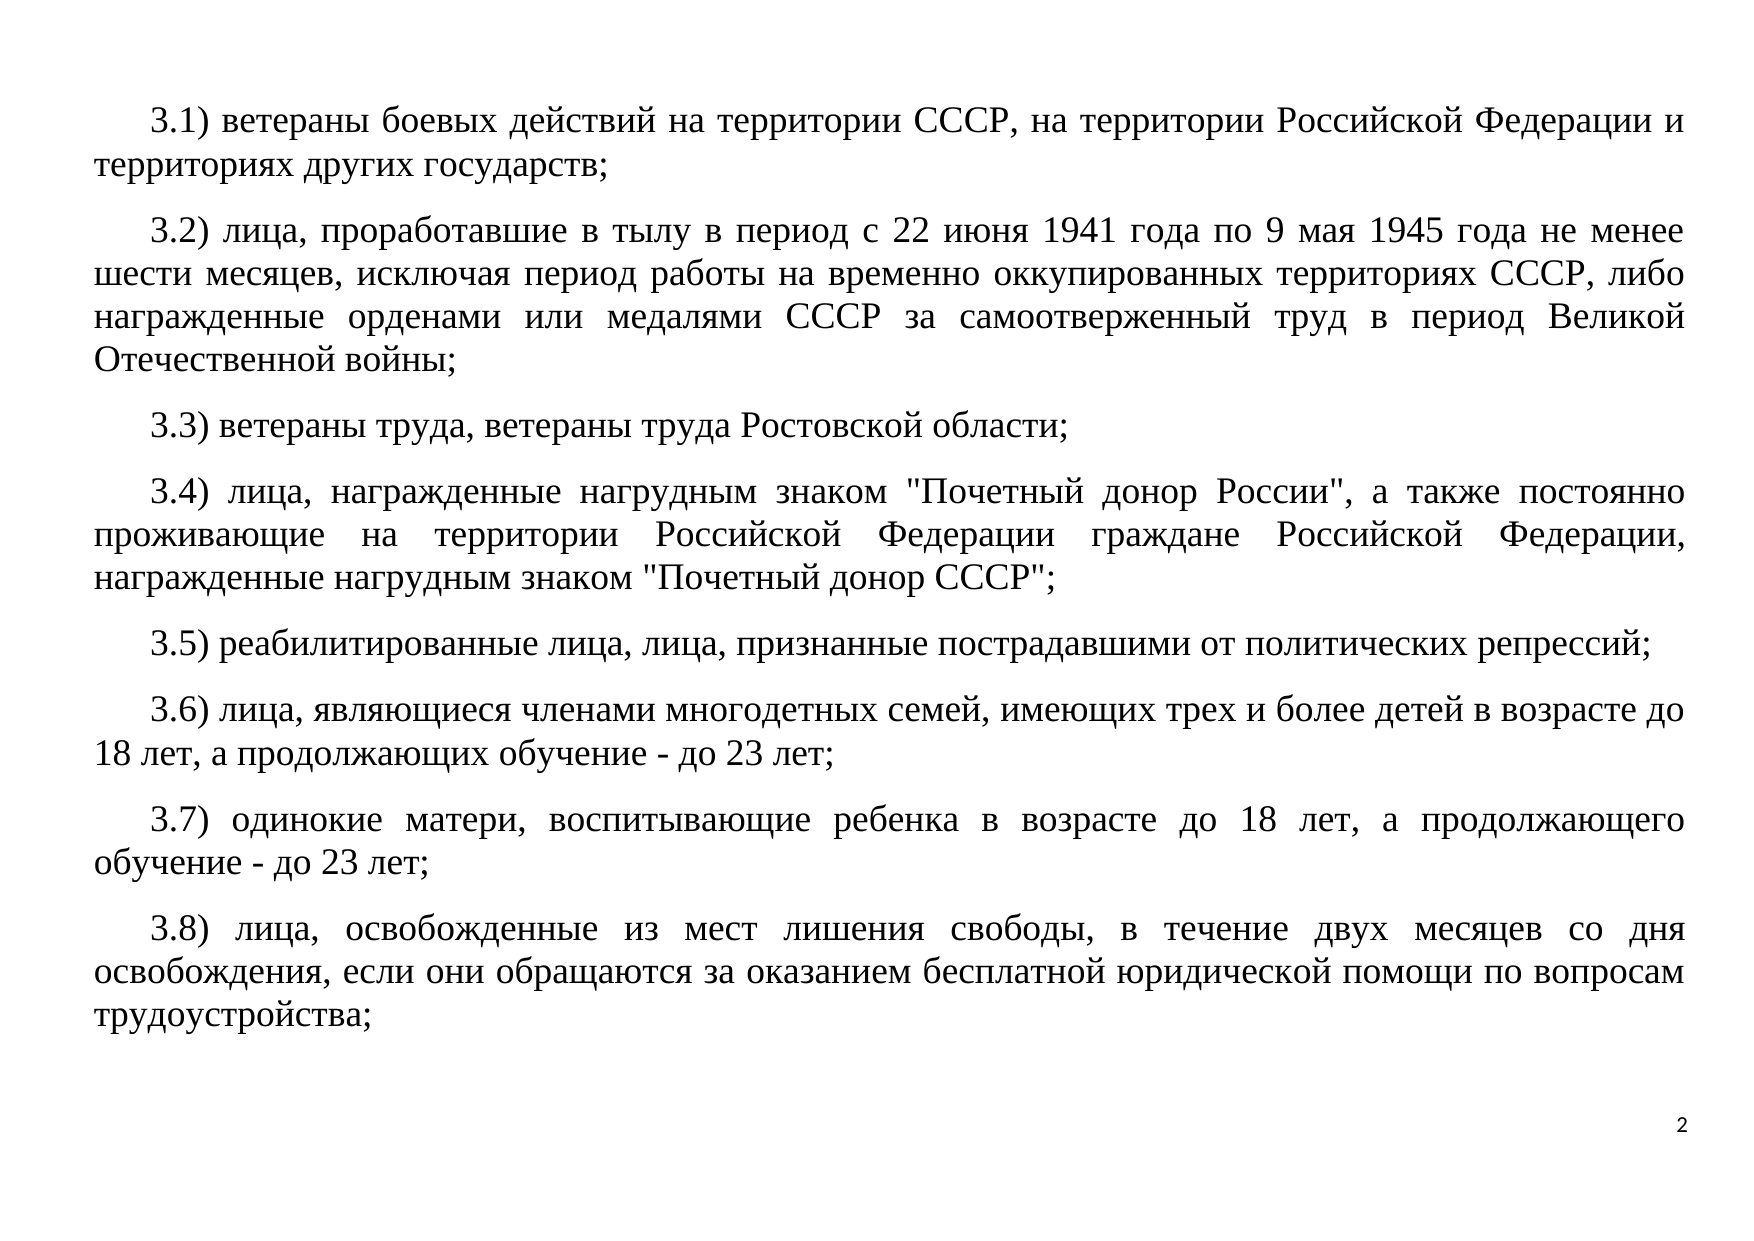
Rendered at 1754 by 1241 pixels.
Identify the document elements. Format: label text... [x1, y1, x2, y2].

text 3.4) лица, награжденные нагрудным знаком "Почетный донор России", а также постоянно проживающие на территории Российской Федерации граждане Российской Федерации, награжденные нагрудным знаком "Почетный донор СССР"; [94, 468, 1687, 598]
text 3.7) одинокие матери, воспитывающие ребенка в возрасте до 18 лет, а продолжающего обучение - до 23 лет; [94, 796, 1687, 882]
text 3.8) лица, освобожденные из мест лишения свободы, в течение двух месяцев со дня освобождения, если они обращаются за оказанием бесплатной юридической помощи по вопросам трудоустройства; [94, 905, 1687, 1034]
text 3.2) лица, проработавшие в тылу в период с 22 июня 1941 года по 9 мая 1945 года не менее шести месяцев, исключая период работы на временно оккупированных территориях СССР, либо награжденные орденами или медалями СССР за самоотверженный труд в период Великой Отечественной войны; [94, 207, 1687, 379]
text 3.1) ветераны боевых действий на территории СССР, на территории Российской Федерации и территориях других государств; [94, 98, 1687, 184]
text 3.5) реабилитированные лица, лица, признанные пострадавшими от политических репрессий; [94, 621, 1687, 664]
text 3.3) ветераны труда, ветераны труда Ростовской области; [94, 402, 1687, 446]
text 3.6) лица, являющиеся членами многодетных семей, имеющих трех и более детей в возрасте до 18 лет, а продолжающих обучение - до 23 лет; [94, 687, 1687, 773]
